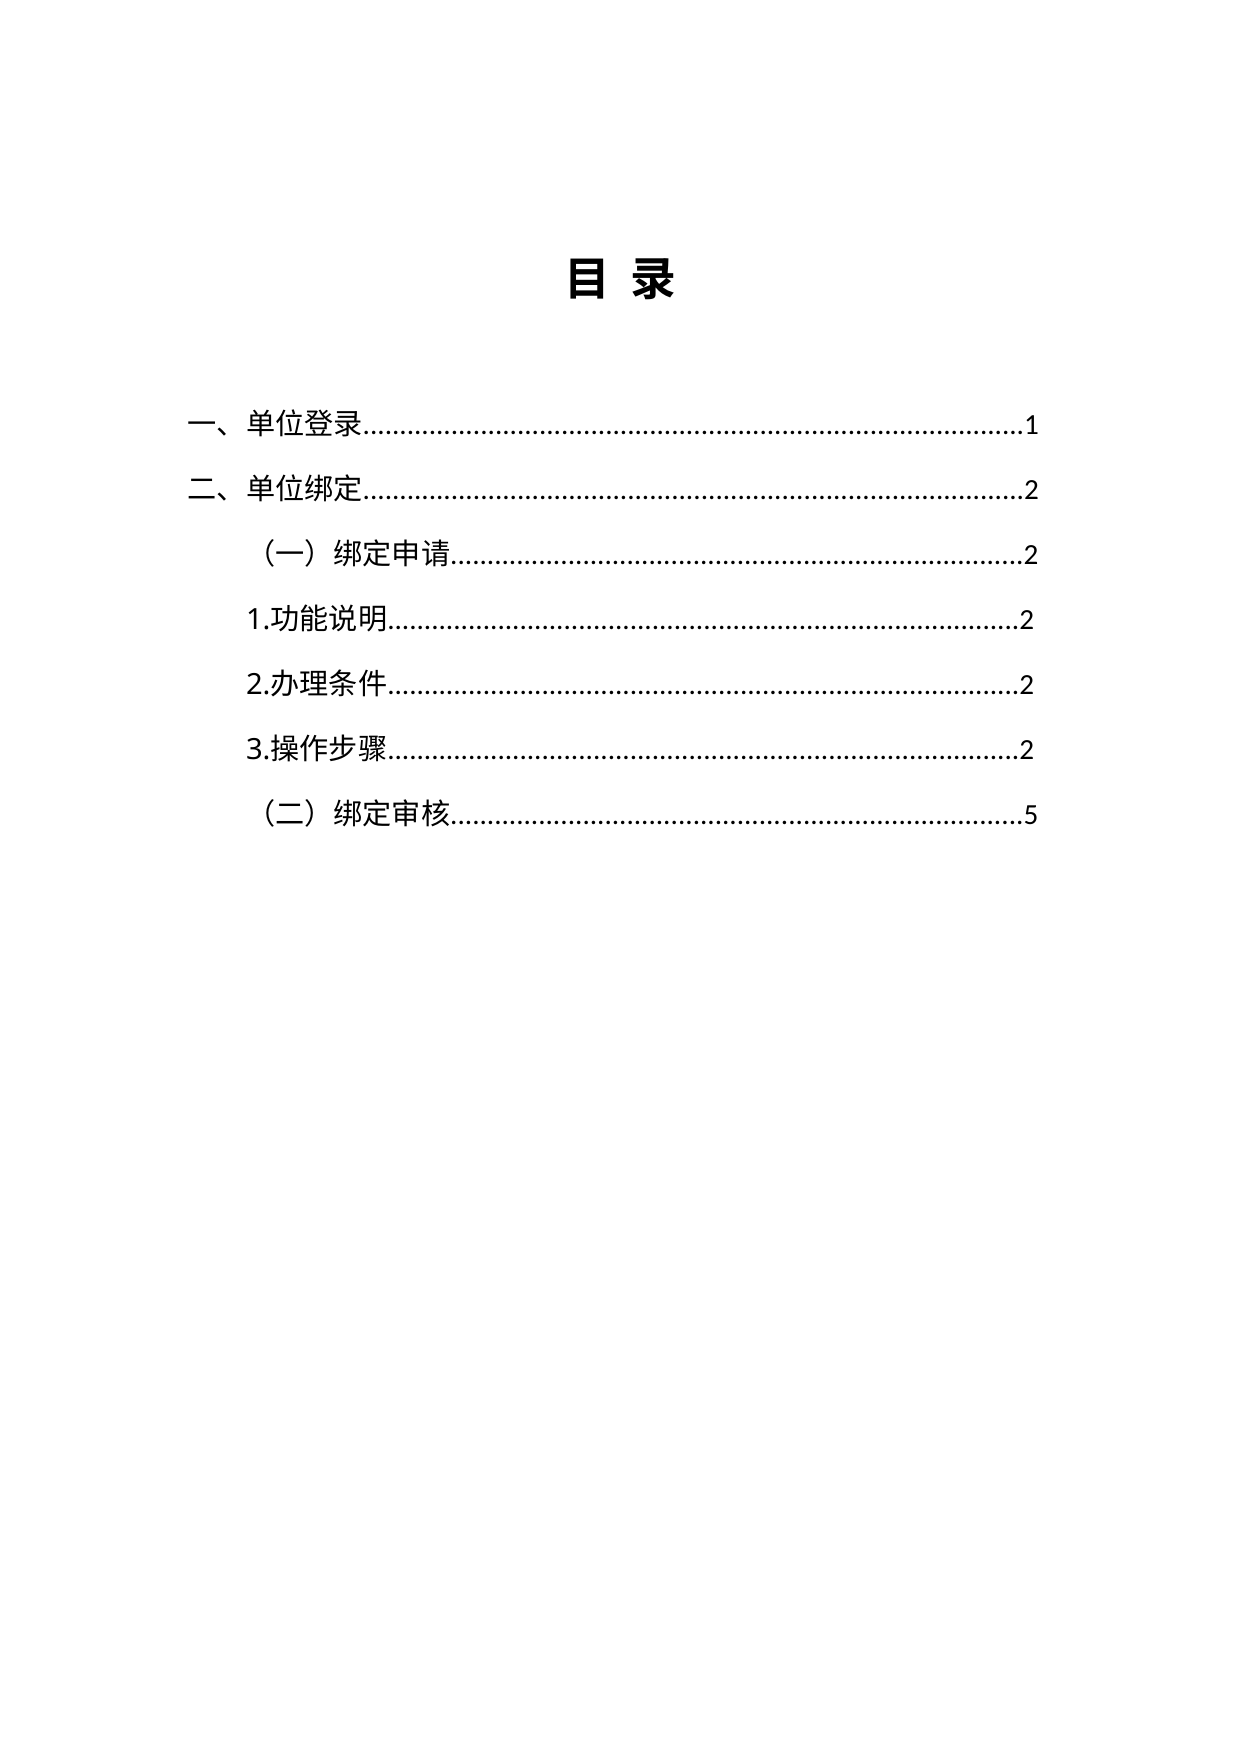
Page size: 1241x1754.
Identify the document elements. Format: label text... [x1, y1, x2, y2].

text 3.操作步骤......................................................................................2 [187, 714, 1053, 779]
text （一）绑定申请..............................................................................2 [187, 519, 1053, 584]
text （二）绑定审核..............................................................................5 [187, 779, 1053, 844]
text 目 录 [187, 227, 1053, 324]
text 二、单位绑定..........................................................................................2 [187, 454, 1053, 519]
text 1.功能说明......................................................................................2 [187, 584, 1053, 649]
text 2.办理条件......................................................................................2 [187, 649, 1053, 714]
text 一、单位登录..........................................................................................1 [187, 389, 1053, 454]
